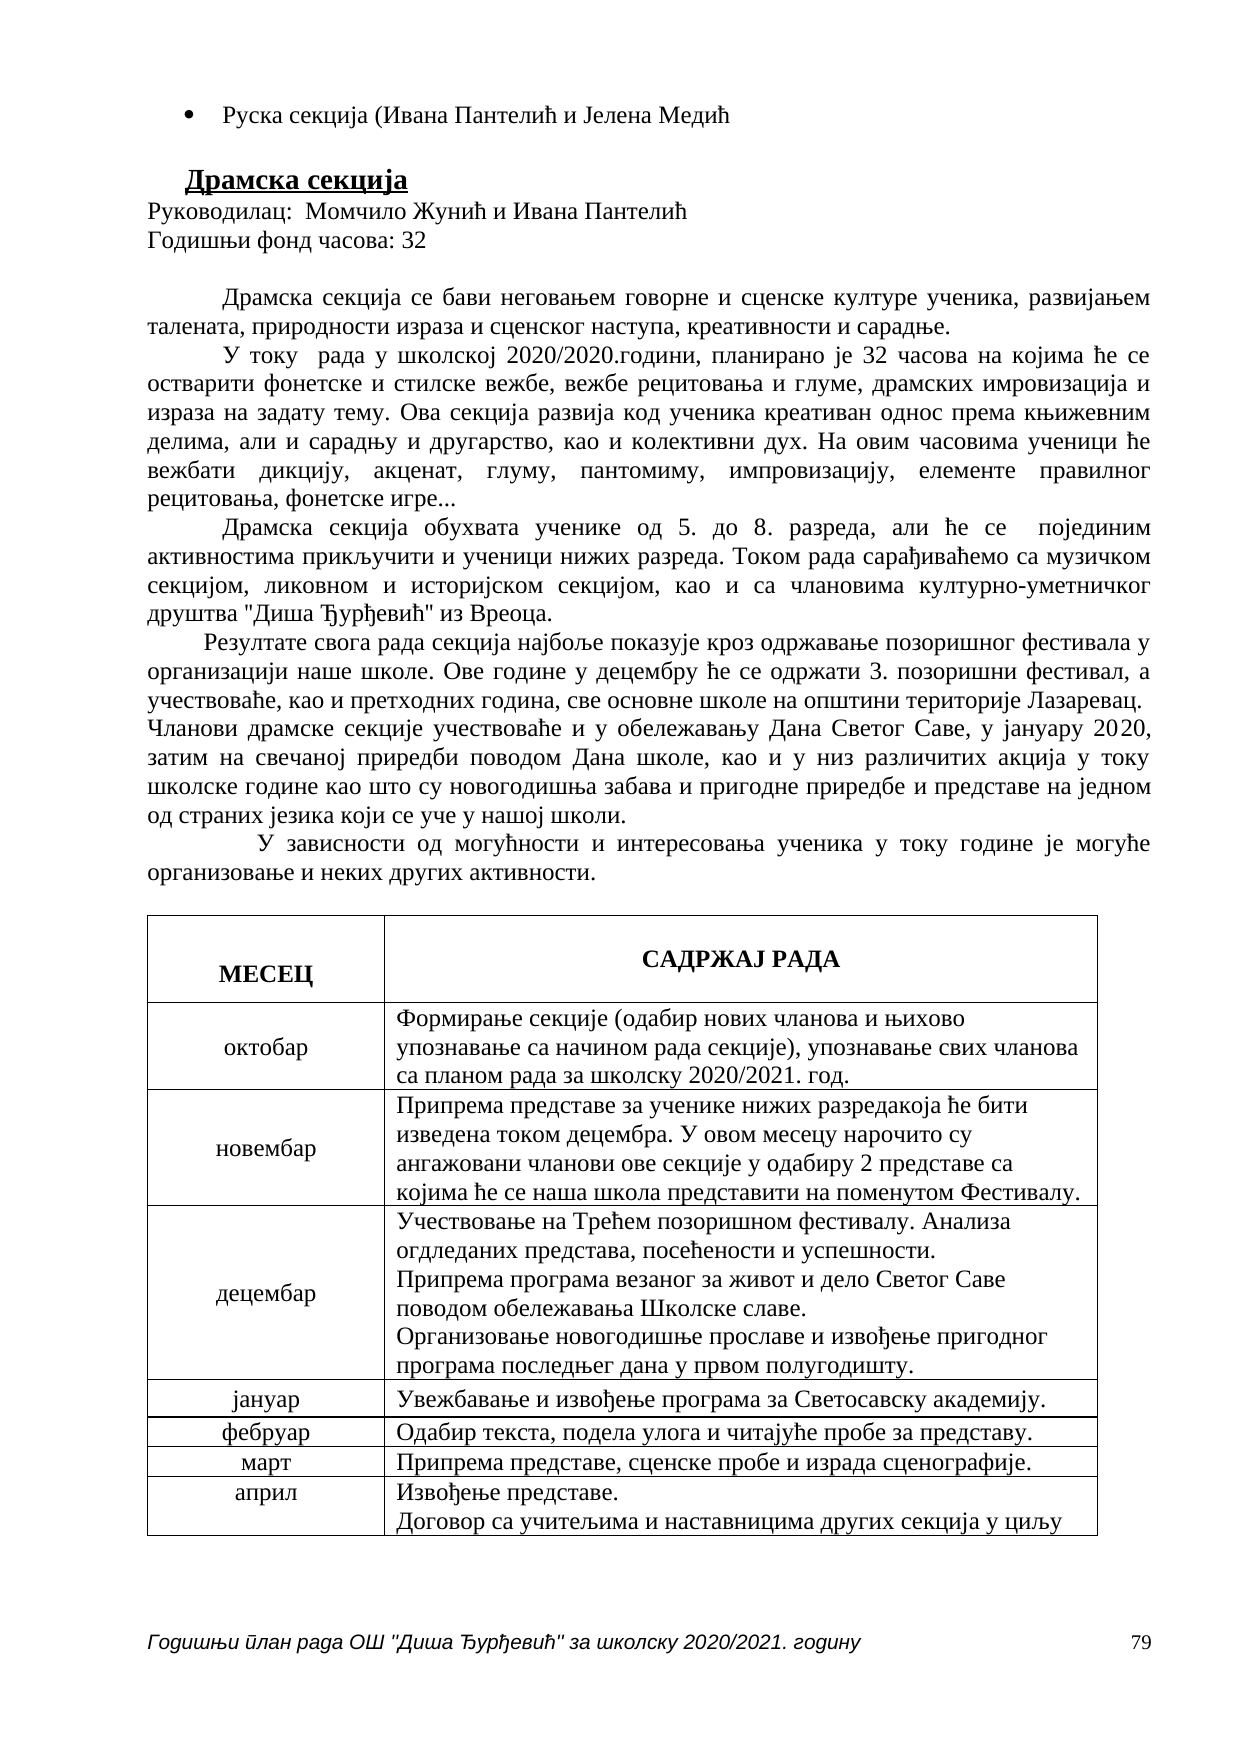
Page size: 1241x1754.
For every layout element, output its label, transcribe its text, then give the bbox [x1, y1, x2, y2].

text Резултате свога рада секција најбоље показује кроз одржавање позоришног фестивала у организацији наше школе. Ове године у децембру ће се одржати 3. позоришни фестивал, а учествоваће, као и претходних година, све основне школе на општини територије Лазаревац. [147, 627, 1152, 713]
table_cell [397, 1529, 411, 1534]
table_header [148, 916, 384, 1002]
text Годишњи фонд часова: 32 [147, 225, 1152, 253]
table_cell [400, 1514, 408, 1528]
text У току рада у школској 2020/2020.години, планирано је 32 часова на којима ће се остварити фонетске и стилске вежбе, вежбе рецитовања и глуме, драмских имровизација и израза на задату тему. Ова секција развија код ученика креативан однос према књижевним делима, али и сарадњу и другарство, као и колективни дух. На овим часовима ученици ће вежбати дикцију, акценат, глуму, пантомиму, импровизацију, елементе правилног рецитовања, фонeтске игре... [147, 340, 1152, 512]
list Руска секција (Ивана Пантелић и Јелена Медић [184, 100, 1152, 129]
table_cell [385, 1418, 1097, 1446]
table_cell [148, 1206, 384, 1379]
text Драмска секција се бави неговањем говорне и сценске културе ученика, развијањем талената, природности израза и сценског наступа, креативности и сарадње. [147, 282, 1152, 340]
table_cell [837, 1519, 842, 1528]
text У зависности од могућности и интересовања ученика у току године је могуће организовање и неких других активности. [147, 828, 1152, 886]
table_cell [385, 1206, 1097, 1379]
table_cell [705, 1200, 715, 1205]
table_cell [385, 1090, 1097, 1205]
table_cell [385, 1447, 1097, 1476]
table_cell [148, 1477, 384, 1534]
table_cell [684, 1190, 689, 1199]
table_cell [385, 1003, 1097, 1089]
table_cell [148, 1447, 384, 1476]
text Чланови драмске секције учествоваће и у обележавању Дана Светог Саве, у јануару 2020, затим на свечаној приредби поводом Дана школе, као и у низ различитих акција у току школске године као што су новогодишња забава и пригодне приредбе и представе на једном од страних језика који се уче у нашој школи. [147, 713, 1152, 828]
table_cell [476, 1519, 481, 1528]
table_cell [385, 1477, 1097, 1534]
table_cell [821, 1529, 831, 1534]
text Руководилац: Момчило Жунић и Ивана Пантелић [147, 196, 1152, 225]
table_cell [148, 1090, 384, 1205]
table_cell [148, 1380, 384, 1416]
text Драмска секција [147, 162, 1152, 196]
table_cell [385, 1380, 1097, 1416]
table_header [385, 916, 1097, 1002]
text Драмска секција обухвата ученике од 5. до 8. разреда, али ће се појединим активностима прикључити и ученици нижих разреда. Током рада сарађиваћемо са музичком секцијом, ликовном и историјском секцијом, као и са члановима културно-уметничког друштва ''Диша Ђурђевић'' из Вреоца. [147, 512, 1152, 627]
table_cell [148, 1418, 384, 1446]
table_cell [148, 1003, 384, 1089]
